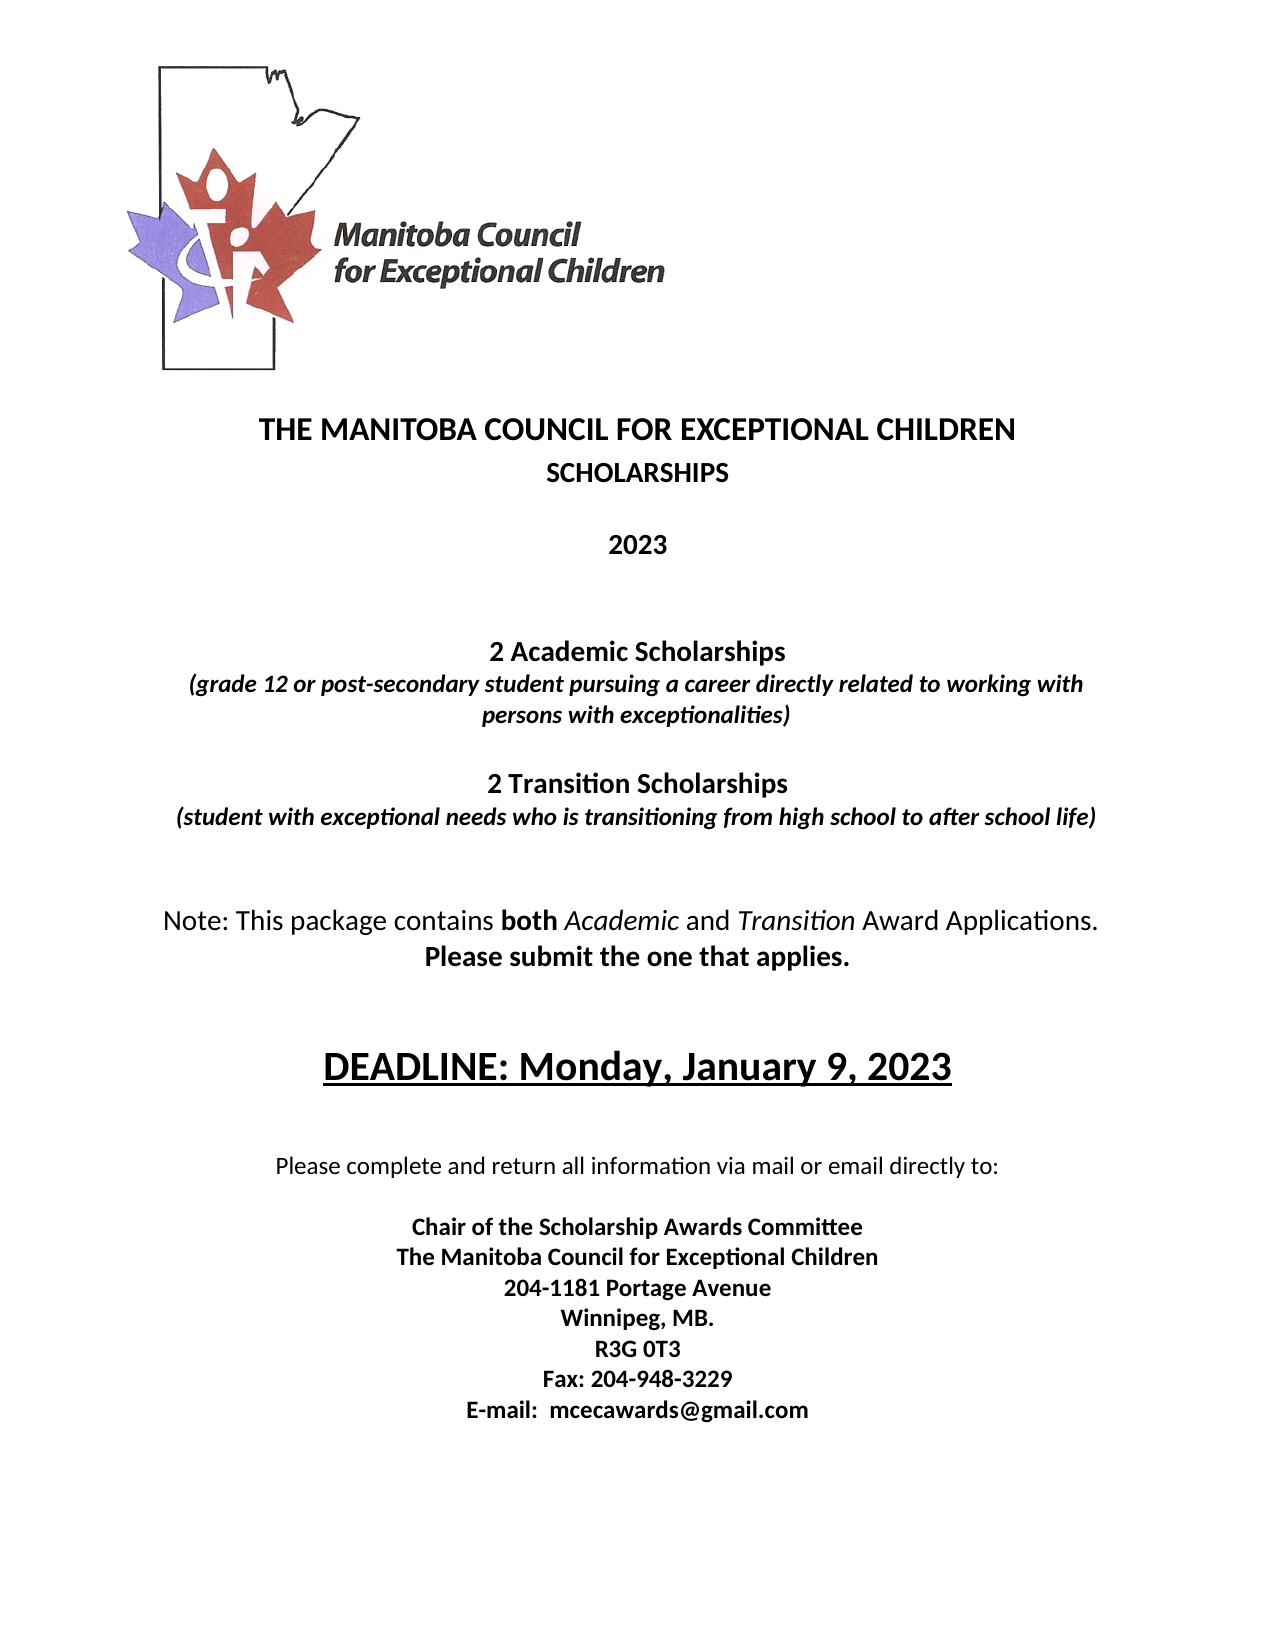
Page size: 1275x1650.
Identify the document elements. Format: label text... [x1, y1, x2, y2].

text R3G 0T3 [150, 1333, 1125, 1363]
text Chair of the Scholarship Awards Committee [150, 1211, 1125, 1241]
text 204-1181 Portage Avenue [150, 1272, 1125, 1302]
text SCHOLARSHIPS [150, 454, 1125, 490]
text 2 Transition Scholarships [150, 765, 1125, 801]
text Fax: 204-948-3229 [150, 1363, 1125, 1394]
text 2023 [150, 526, 1125, 561]
text DEADLINE: Monday, January 9, 2023 [150, 1040, 1125, 1091]
text E-mail: mcecawards@gmail.com [150, 1394, 1125, 1424]
text (grade 12 or post-secondary student pursuing a career directly related to working with persons with exceptionalities) [150, 668, 1125, 729]
text (student with exceptional needs who is transitioning from high school to after school life) [150, 801, 1125, 831]
subtitle THE MANITOBA COUNCIL FOR EXCEPTIONAL CHILDREN [150, 408, 1125, 448]
text Note: This package contains both Academic and Transition Award Applications. Please submit the one that applies. [150, 902, 1125, 974]
text Winnipeg, MB. [150, 1302, 1125, 1333]
picture [86, 29, 689, 389]
text Please complete and return all information via mail or email directly to: [150, 1150, 1125, 1180]
text 2 Academic Scholarships [150, 633, 1125, 668]
subtitle The Manitoba Council for Exceptional Children [150, 1241, 1125, 1272]
